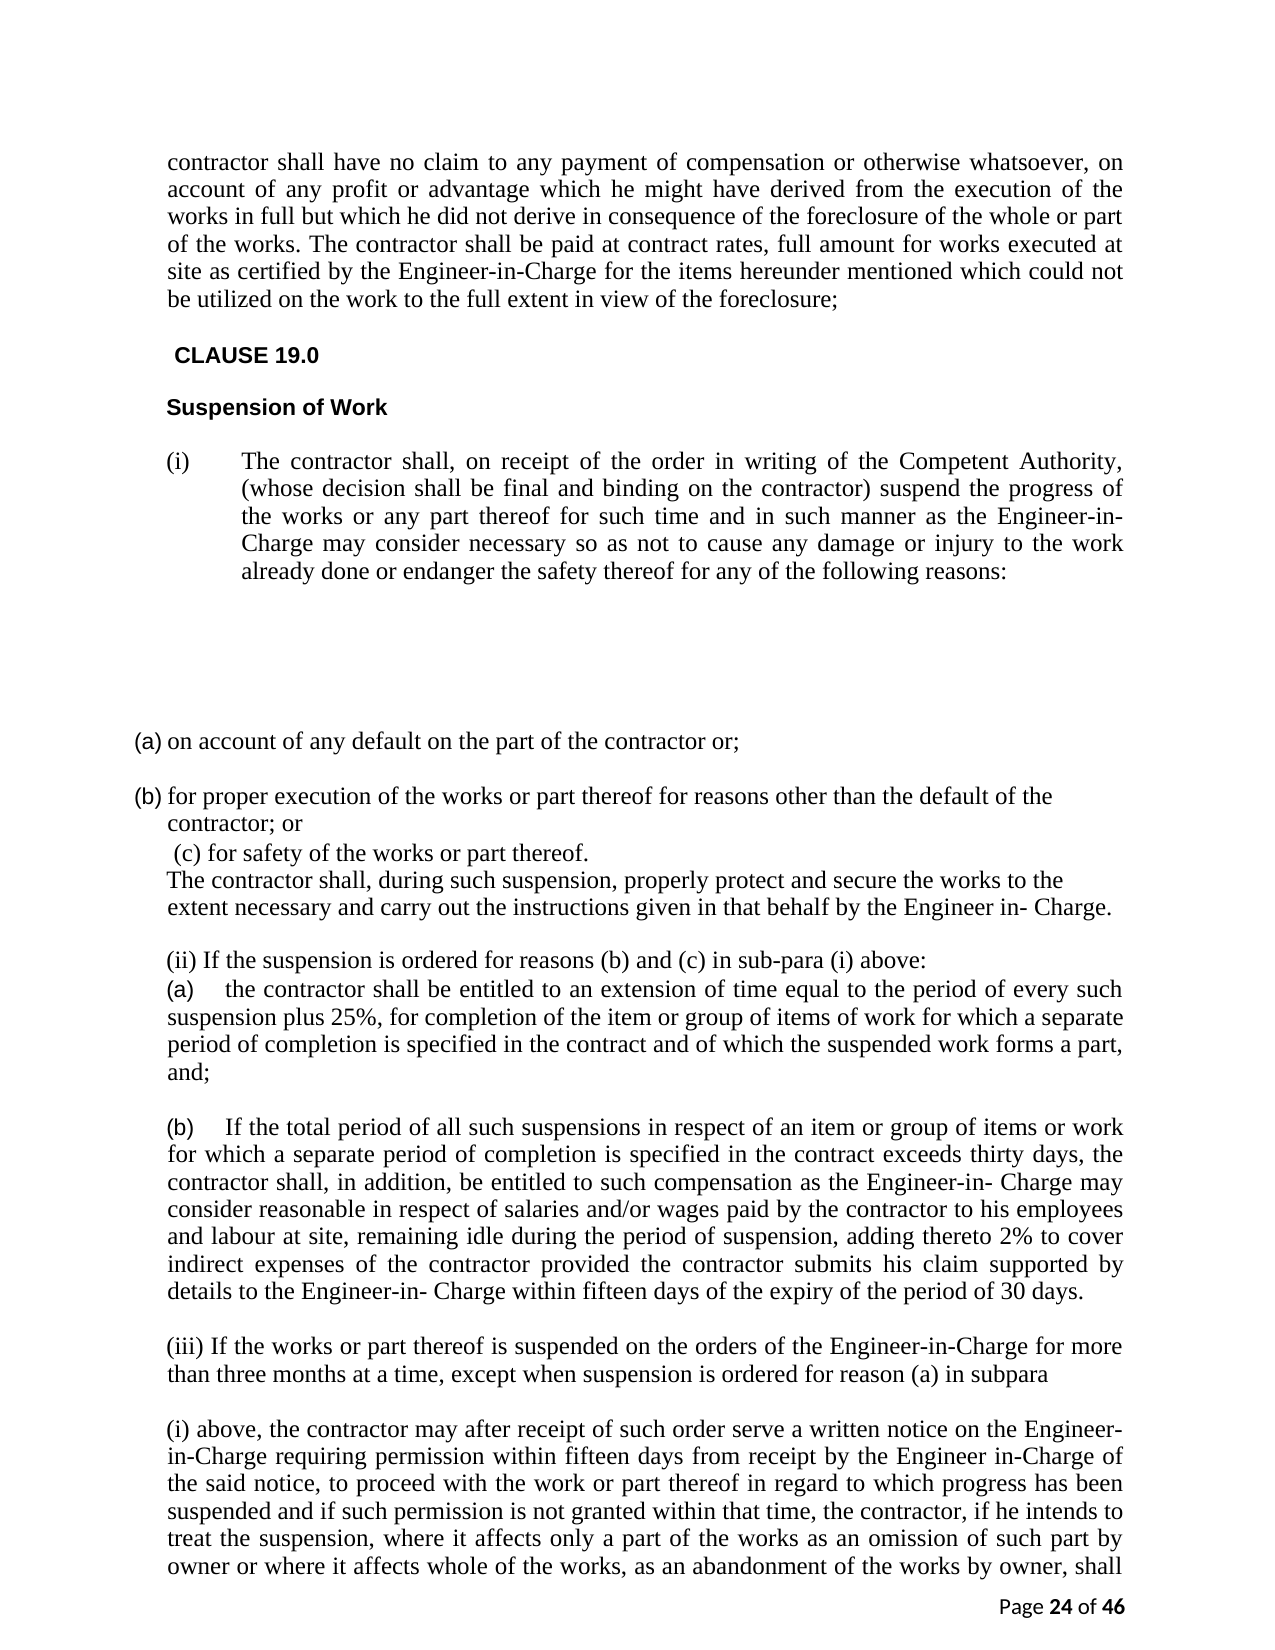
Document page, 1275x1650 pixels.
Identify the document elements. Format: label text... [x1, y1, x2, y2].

list for proper execution of the works or part thereof for reasons other than the default of the contractor; or [134, 782, 1054, 837]
list the contractor shall be entitled to an extension of time equal to the period of every such suspension plus 25%, for completion of the item or group of items of work for which a separate period of completion is specified in the contract and of which the suspended work forms a part, and; [166, 976, 1124, 1085]
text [166, 1415, 1124, 1579]
text Suspension of Work [166, 395, 1125, 420]
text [166, 148, 1124, 312]
text (iii) If the works or part thereof is suspended on the orders of the Engineer-in-Charge for more than three months at a time, except when suspension is ordered for reason (a) in subpara [166, 1333, 1124, 1387]
text The contractor shall, during such suspension, properly protect and secure the works to the extent necessary and carry out the instructions given in that behalf by the Engineer in- Charge. [166, 867, 1127, 921]
text CLAUSE 19.0 [167, 342, 1125, 368]
list on account of any default on the part of the contractor or; [134, 727, 1054, 754]
text (c) for safety of the works or part thereof. [167, 838, 1125, 867]
list If the total period of all such suspensions in respect of an item or group of items or work for which a separate period of completion is specified in the contract exceeds thirty days, the contractor shall, in addition, be entitled to such compensation as the Engineer-in- Charge may consider reasonable in respect of salaries and/or wages paid by the contractor to his employees and labour at site, remaining idle during the period of suspension, adding thereto 2% to cover indirect expenses of the contractor provided the contractor submits his claim supported by details to the Engineer-in- Charge within fifteen days of the expiry of the period of 30 days. [166, 1113, 1124, 1305]
list The contractor shall, on receipt of the order in writing of the Competent Authority, (whose decision shall be final and binding on the contractor) suspend the progress of the works or any part thereof for such time and in such manner as the Engineer-in-Charge may consider necessary so as not to cause any damage or injury to the work already done or endanger the safety thereof for any of the following reasons: [166, 448, 1124, 584]
text (ii) If the suspension is ordered for reasons (b) and (c) in sub-para (i) above: [166, 947, 1124, 974]
